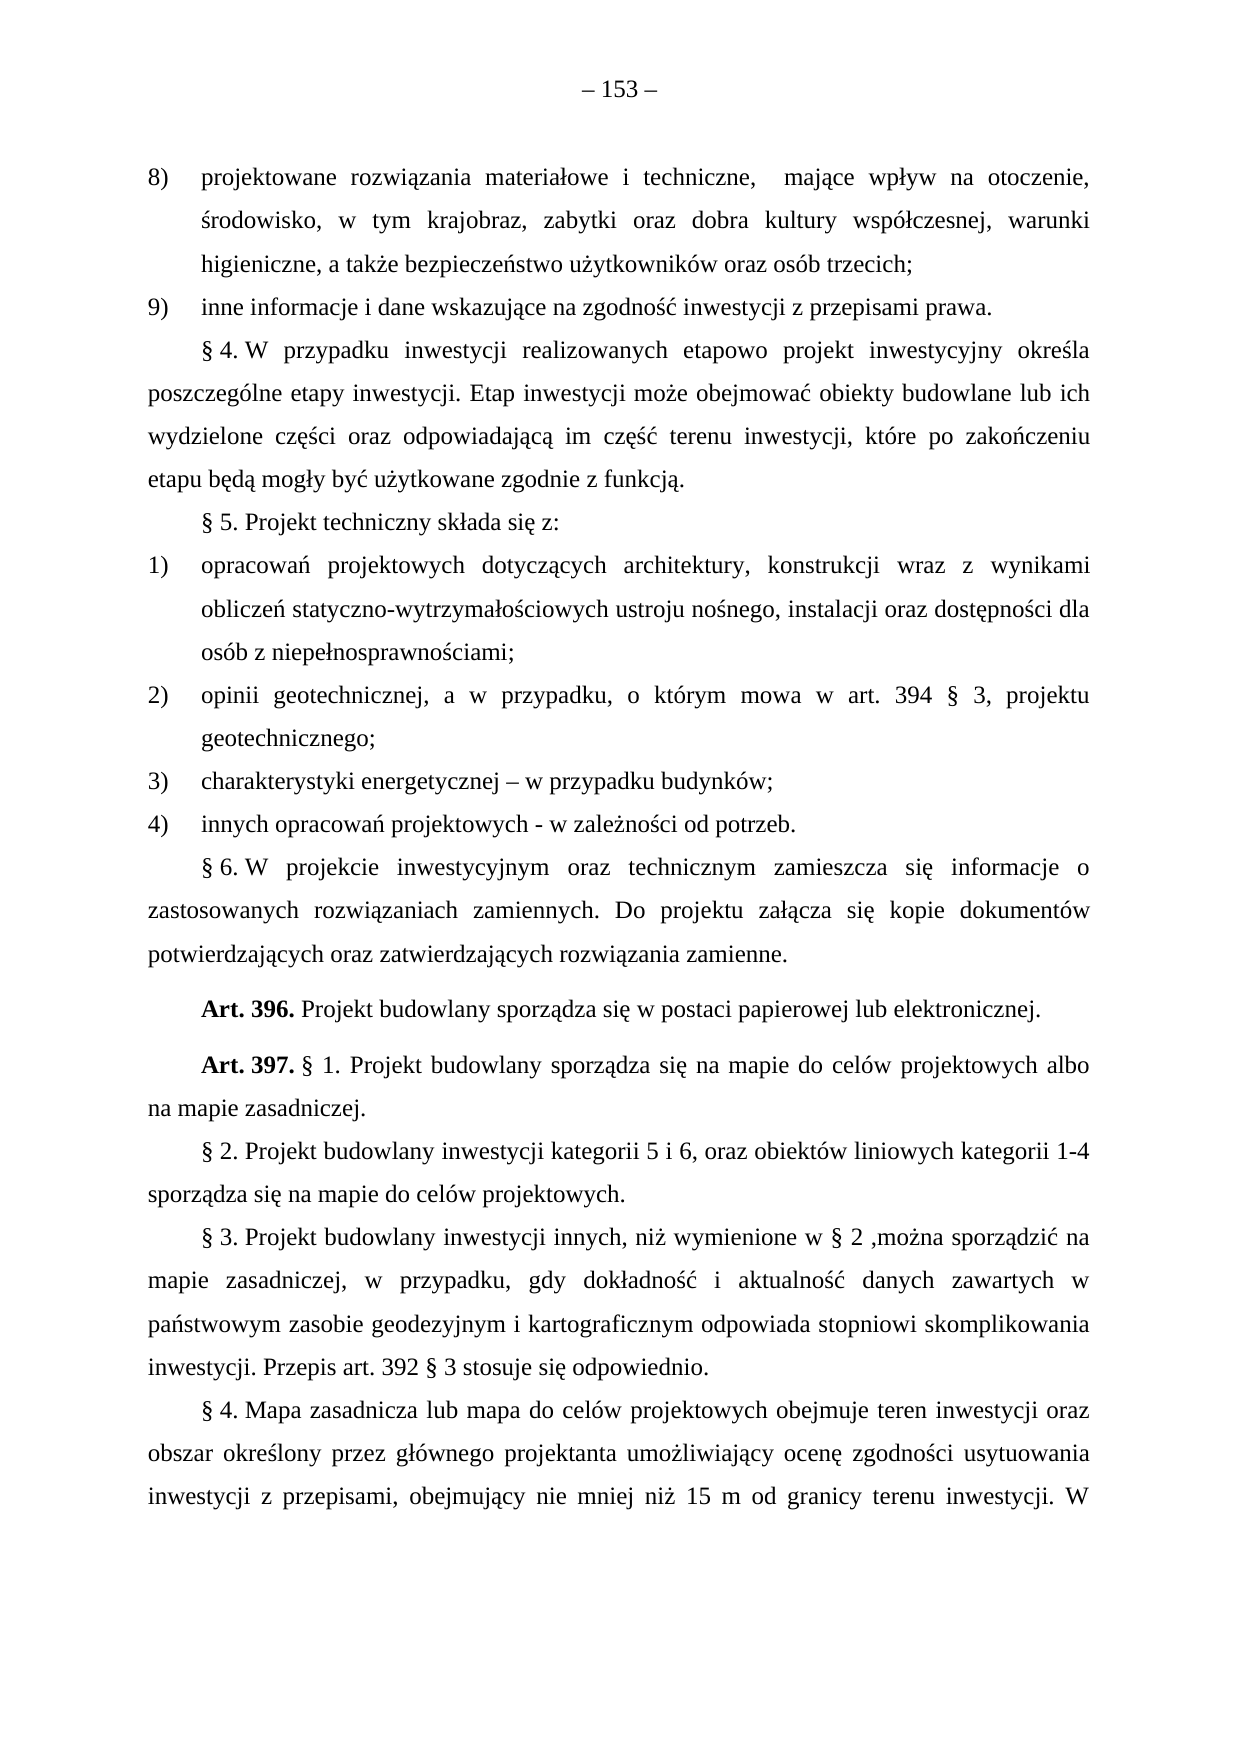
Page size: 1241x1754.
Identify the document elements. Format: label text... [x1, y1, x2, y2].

text 1) opracowań projektowych dotyczących architektury, konstrukcji wraz z wynikami obliczeń statyczno-wytrzymałościowych ustroju nośnego, instalacji oraz dostępności dla osób z niepełnosprawnościami; [148, 551, 1091, 666]
text § 5. Projekt techniczny składa się z: [148, 507, 1091, 536]
text 4) innych opracowań projektowych - w zależności od potrzeb. [148, 809, 1091, 838]
text § 6. W projekcie inwestycyjnym oraz technicznym zamieszcza się informacje o zastosowanych rozwiązaniach zamiennych. Do projektu załącza się kopie dokumentów potwierdzających oraz zatwierdzających rozwiązania zamienne. [148, 852, 1091, 967]
text § 4. W przypadku inwestycji realizowanych etapowo projekt inwestycyjny określa poszczególne etapy inwestycji. Etap inwestycji może obejmować obiekty budowlane lub ich wydzielone części oraz odpowiadającą im część terenu inwestycji, które po zakończeniu etapu będą mogły być użytkowane zgodnie z funkcją. [148, 335, 1091, 493]
text 9) inne informacje i dane wskazujące na zgodność inwestycji z przepisami prawa. [148, 292, 1091, 321]
text Art. 397. § 1. Projekt budowlany sporządza się na mapie do celów projektowych albo na mapie zasadniczej. [148, 1050, 1091, 1122]
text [148, 1395, 1091, 1510]
text § 2. Projekt budowlany inwestycji kategorii 5 i 6, oraz obiektów liniowych kategorii 1-4 sporządza się na mapie do celów projektowych. [148, 1136, 1091, 1208]
text § 3. Projekt budowlany inwestycji innych, niż wymienione w § 2 ,można sporządzić na mapie zasadniczej, w przypadku, gdy dokładność i aktualność danych zawartych w państwowym zasobie geodezyjnym i kartograficznym odpowiada stopniowi skomplikowania inwestycji. Przepis art. 392 § 3 stosuje się odpowiednio. [148, 1222, 1091, 1381]
text 3) charakterystyki energetycznej – w przypadku budynków; [148, 766, 1091, 795]
text 2) opinii geotechnicznej, a w przypadku, o którym mowa w art. 394 § 3, projektu geotechnicznego; [148, 680, 1091, 752]
text Art. 396. Projekt budowlany sporządza się w postaci papierowej lub elektronicznej. [148, 994, 1091, 1023]
text 8) projektowane rozwiązania materiałowe i techniczne, mające wpływ na otoczenie, środowisko, w tym krajobraz, zabytki oraz dobra kultury współczesnej, warunki higieniczne, a także bezpieczeństwo użytkowników oraz osób trzecich; [148, 162, 1091, 277]
